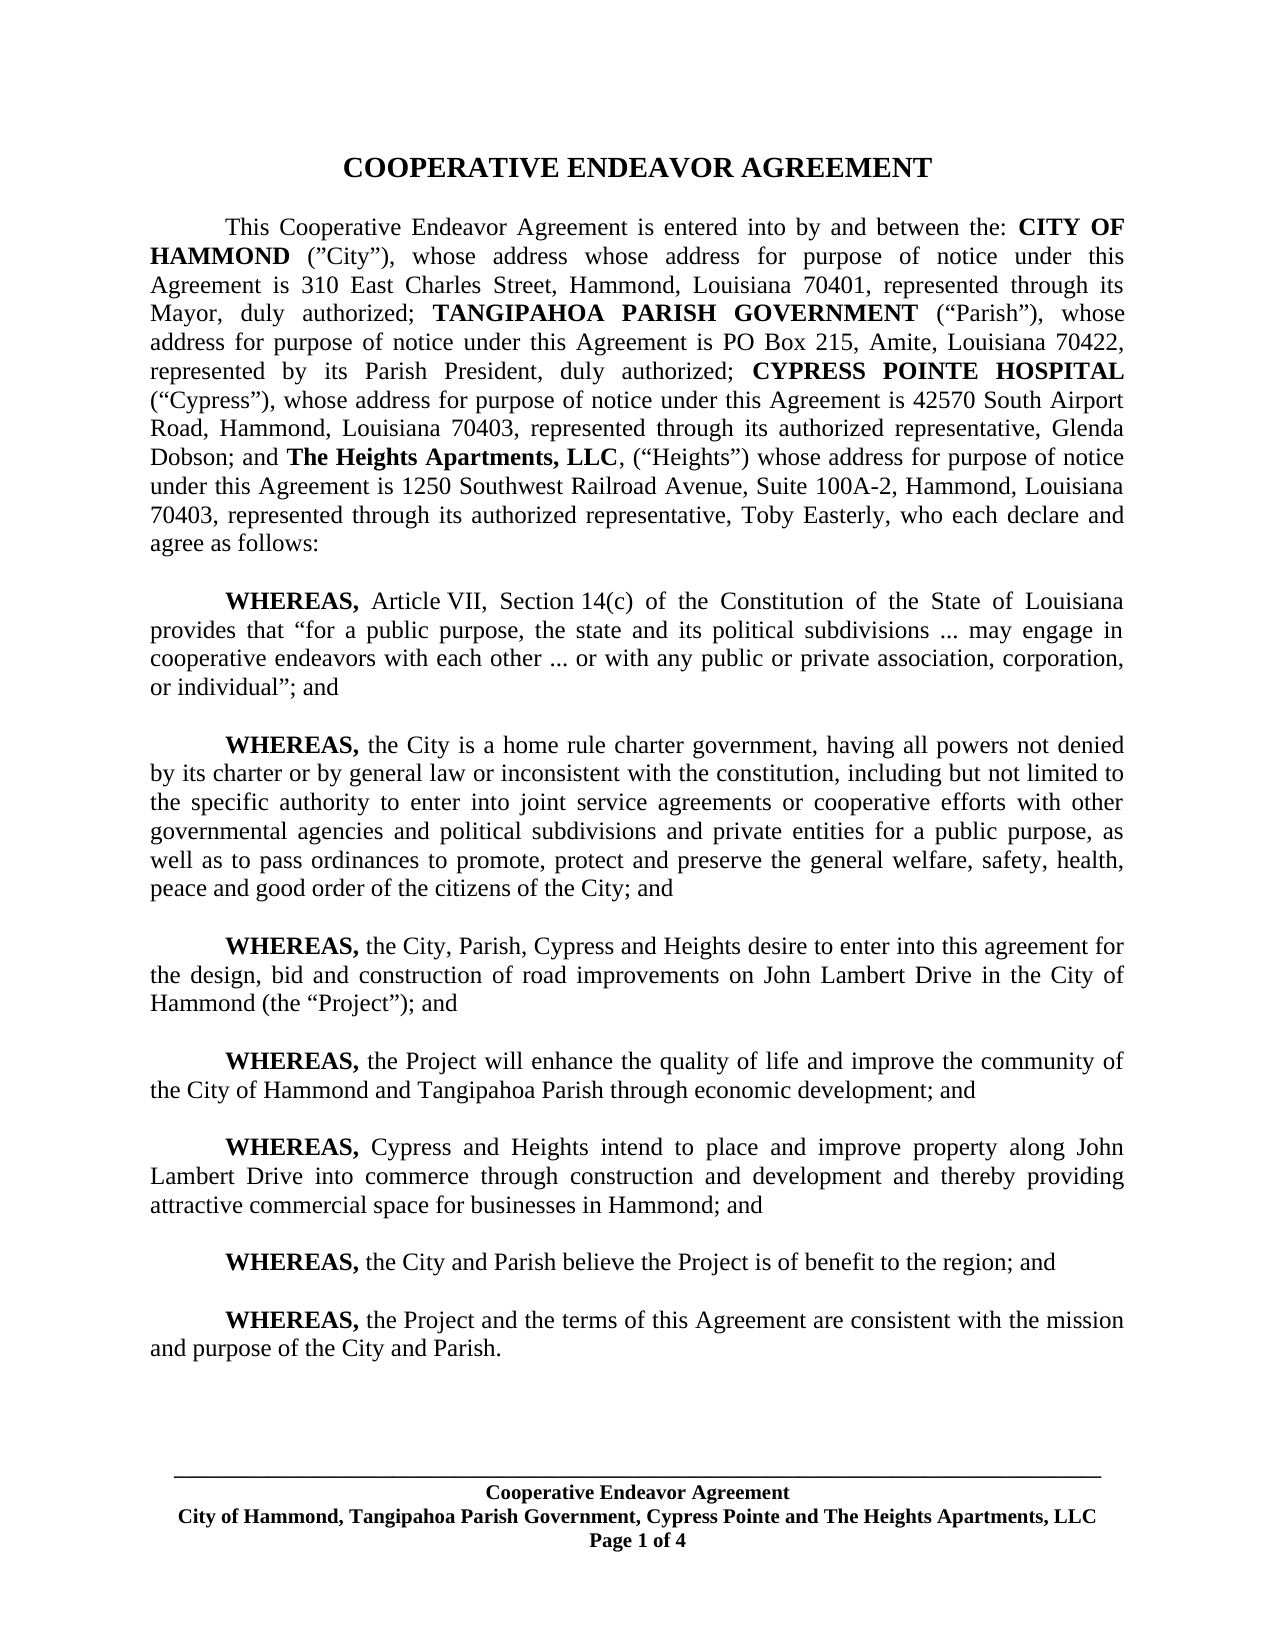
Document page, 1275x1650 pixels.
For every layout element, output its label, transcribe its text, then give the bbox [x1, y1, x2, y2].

text This Cooperative Endeavor Agreement is entered into by and between the: CITY OF HAMMOND (”City”), whose address whose address for purpose of notice under this Agreement is 310 East Charles Street, Hammond, Louisiana 70401, represented through its Mayor, duly authorized; TANGIPAHOA PARISH GOVERNMENT (“Parish”), whose address for purpose of notice under this Agreement is PO Box 215, Amite, Louisiana 70422, represented by its Parish President, duly authorized; CYPRESS POINTE HOSPITAL (“Cypress”), whose address for purpose of notice under this Agreement is 42570 South Airport Road, Hammond, Louisiana 70403, represented through its authorized representative, Glenda Dobson; and The Heights Apartments, LLC, (“Heights”) whose address for purpose of notice under this Agreement is 1250 Southwest Railroad Avenue, Suite 100A-2, Hammond, Louisiana 70403, represented through its authorized representative, Toby Easterly, who each declare and agree as follows: [150, 212, 1125, 557]
text WHEREAS, Article VII, Section 14(c) of the Constitution of the State of Louisiana provides that “for a public purpose, the state and its political subdivisions ... may engage in cooperative endeavors with each other ... or with any public or private association, corporation, or individual”; and [150, 586, 1125, 701]
text WHEREAS, the City and Parish believe the Project is of benefit to the region; and [150, 1247, 1125, 1276]
text WHEREAS, the City is a home rule charter government, having all powers not denied by its charter or by general law or inconsistent with the constitution, including but not limited to the specific authority to enter into joint service agreements or cooperative efforts with other governmental agencies and political subdivisions and private entities for a public purpose, as well as to pass ordinances to promote, protect and preserve the general welfare, safety, health, peace and good order of the citizens of the City; and [150, 730, 1125, 902]
text COOPERATIVE ENDEAVOR AGREEMENT [150, 150, 1125, 183]
text WHEREAS, the Project will enhance the quality of life and improve the community of the City of Hammond and Tangipahoa Parish through economic development; and [150, 1046, 1125, 1103]
text WHEREAS, Cypress and Heights intend to place and improve property along John Lambert Drive into commerce through construction and development and thereby providing attractive commercial space for businesses in Hammond; and [150, 1132, 1125, 1218]
text WHEREAS, the Project and the terms of this Agreement are consistent with the mission and purpose of the City and Parish. [150, 1305, 1125, 1362]
text WHEREAS, the City, Parish, Cypress and Heights desire to enter into this agreement for the design, bid and construction of road improvements on John Lambert Drive in the City of Hammond (the “Project”); and [150, 931, 1125, 1017]
